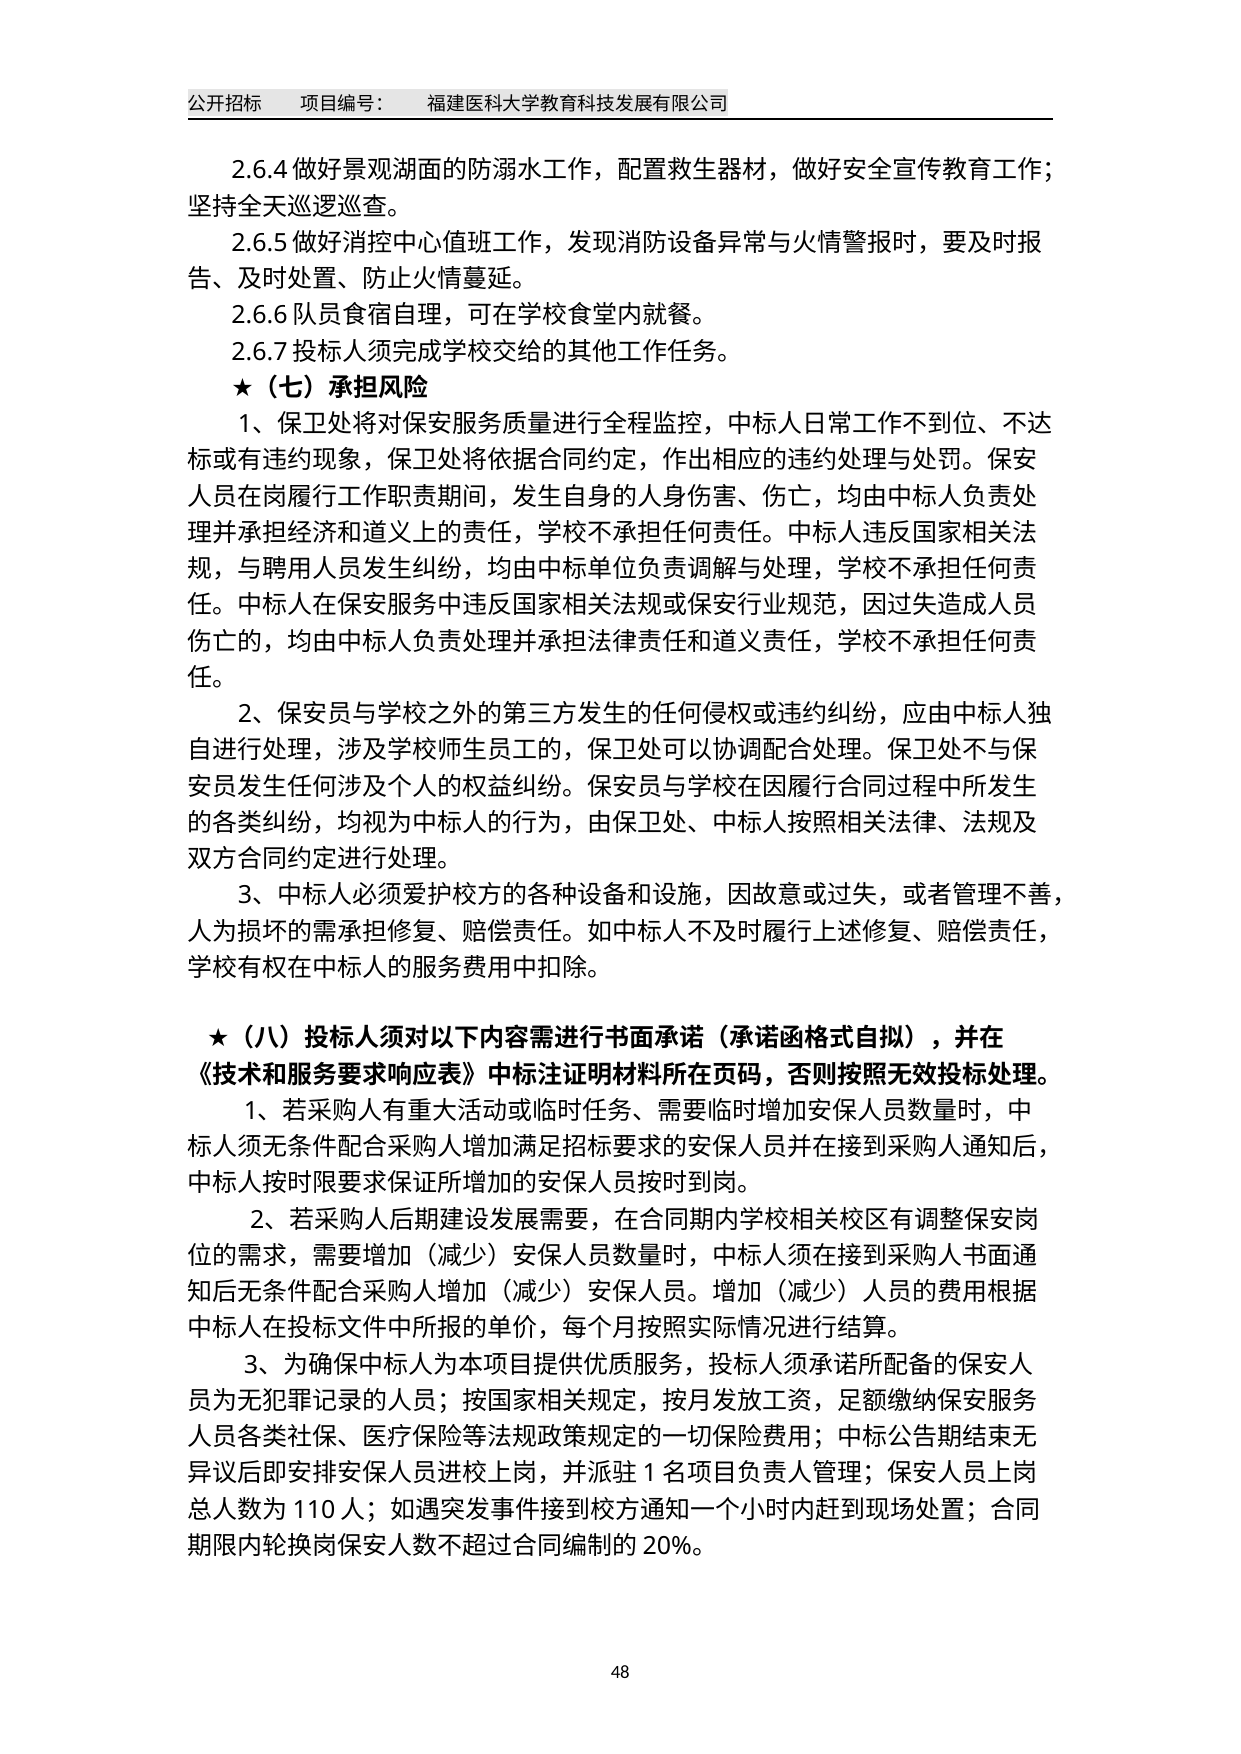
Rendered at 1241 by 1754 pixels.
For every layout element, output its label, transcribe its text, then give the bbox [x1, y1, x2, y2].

text 2、保安员与学校之外的第三方发生的任何侵权或违约纠纷，应由中标人独自进行处理，涉及学校师生员工的，保卫处可以协调配合处理。保卫处不与保安员发生任何涉及个人的权益纠纷。保安员与学校在因履行合同过程中所发生的各类纠纷，均视为中标人的行为，由保卫处、中标人按照相关法律、法规及双方合同约定进行处理。 [187, 694, 1053, 875]
text 2.6.5做好消控中心值班工作，发现消防设备异常与火情警报时，要及时报告、及时处置、防止火情蔓延。 [187, 222, 1053, 295]
text 2.6.7投标人须完成学校交给的其他工作任务。 [187, 331, 1053, 367]
text 2.6.4做好景观湖面的防溺水工作，配置救生器材，做好安全宣传教育工作；坚持全天巡逻巡查。 [187, 150, 1053, 222]
text 3、中标人必须爱护校方的各种设备和设施，因故意或过失，或者管理不善，人为损坏的需承担修复、赔偿责任。如中标人不及时履行上述修复、赔偿责任，学校有权在中标人的服务费用中扣除。 ★（八）投标人须对以下内容需进行书面承诺（承诺函格式自拟），并在《技术和服务要求响应表》中标注证明材料所在页码，否则按照无效投标处理。 [187, 875, 1053, 1090]
text 2、若采购人后期建设发展需要，在合同期内学校相关校区有调整保安岗位的需求，需要增加（减少）安保人员数量时，中标人须在接到采购人书面通知后无条件配合采购人增加（减少）安保人员。增加（减少）人员的费用根据中标人在投标文件中所报的单价，每个月按照实际情况进行结算。 [187, 1199, 1053, 1344]
text 1、若采购人有重大活动或临时任务、需要临时增加安保人员数量时，中标人须无条件配合采购人增加满足招标要求的安保人员并在接到采购人通知后，中标人按时限要求保证所增加的安保人员按时到岗。 [187, 1090, 1053, 1199]
text 2.6.6队员食宿自理，可在学校食堂内就餐。 [187, 295, 1053, 331]
text 1、保卫处将对保安服务质量进行全程监控，中标人日常工作不到位、不达标或有违约现象，保卫处将依据合同约定，作出相应的违约处理与处罚。保安人员在岗履行工作职责期间，发生自身的人身伤害、伤亡，均由中标人负责处理并承担经济和道义上的责任，学校不承担任何责任。中标人违反国家相关法规，与聘用人员发生纠纷，均由中标单位负责调解与处理，学校不承担任何责任。中标人在保安服务中违反国家相关法规或保安行业规范，因过失造成人员伤亡的，均由中标人负责处理并承担法律责任和道义责任，学校不承担任何责任。 [187, 404, 1053, 694]
text 3、为确保中标人为本项目提供优质服务，投标人须承诺所配备的保安人员为无犯罪记录的人员；按国家相关规定，按月发放工资，足额缴纳保安服务人员各类社保、医疗保险等法规政策规定的一切保险费用；中标公告期结束无异议后即安排安保人员进校上岗，并派驻1名项目负责人管理；保安人员上岗总人数为110人；如遇突发事件接到校方通知一个小时内赶到现场处置；合同期限内轮换岗保安人数不超过合同编制的20%。 [187, 1344, 1053, 1562]
text ★（七）承担风险 [187, 367, 1053, 404]
